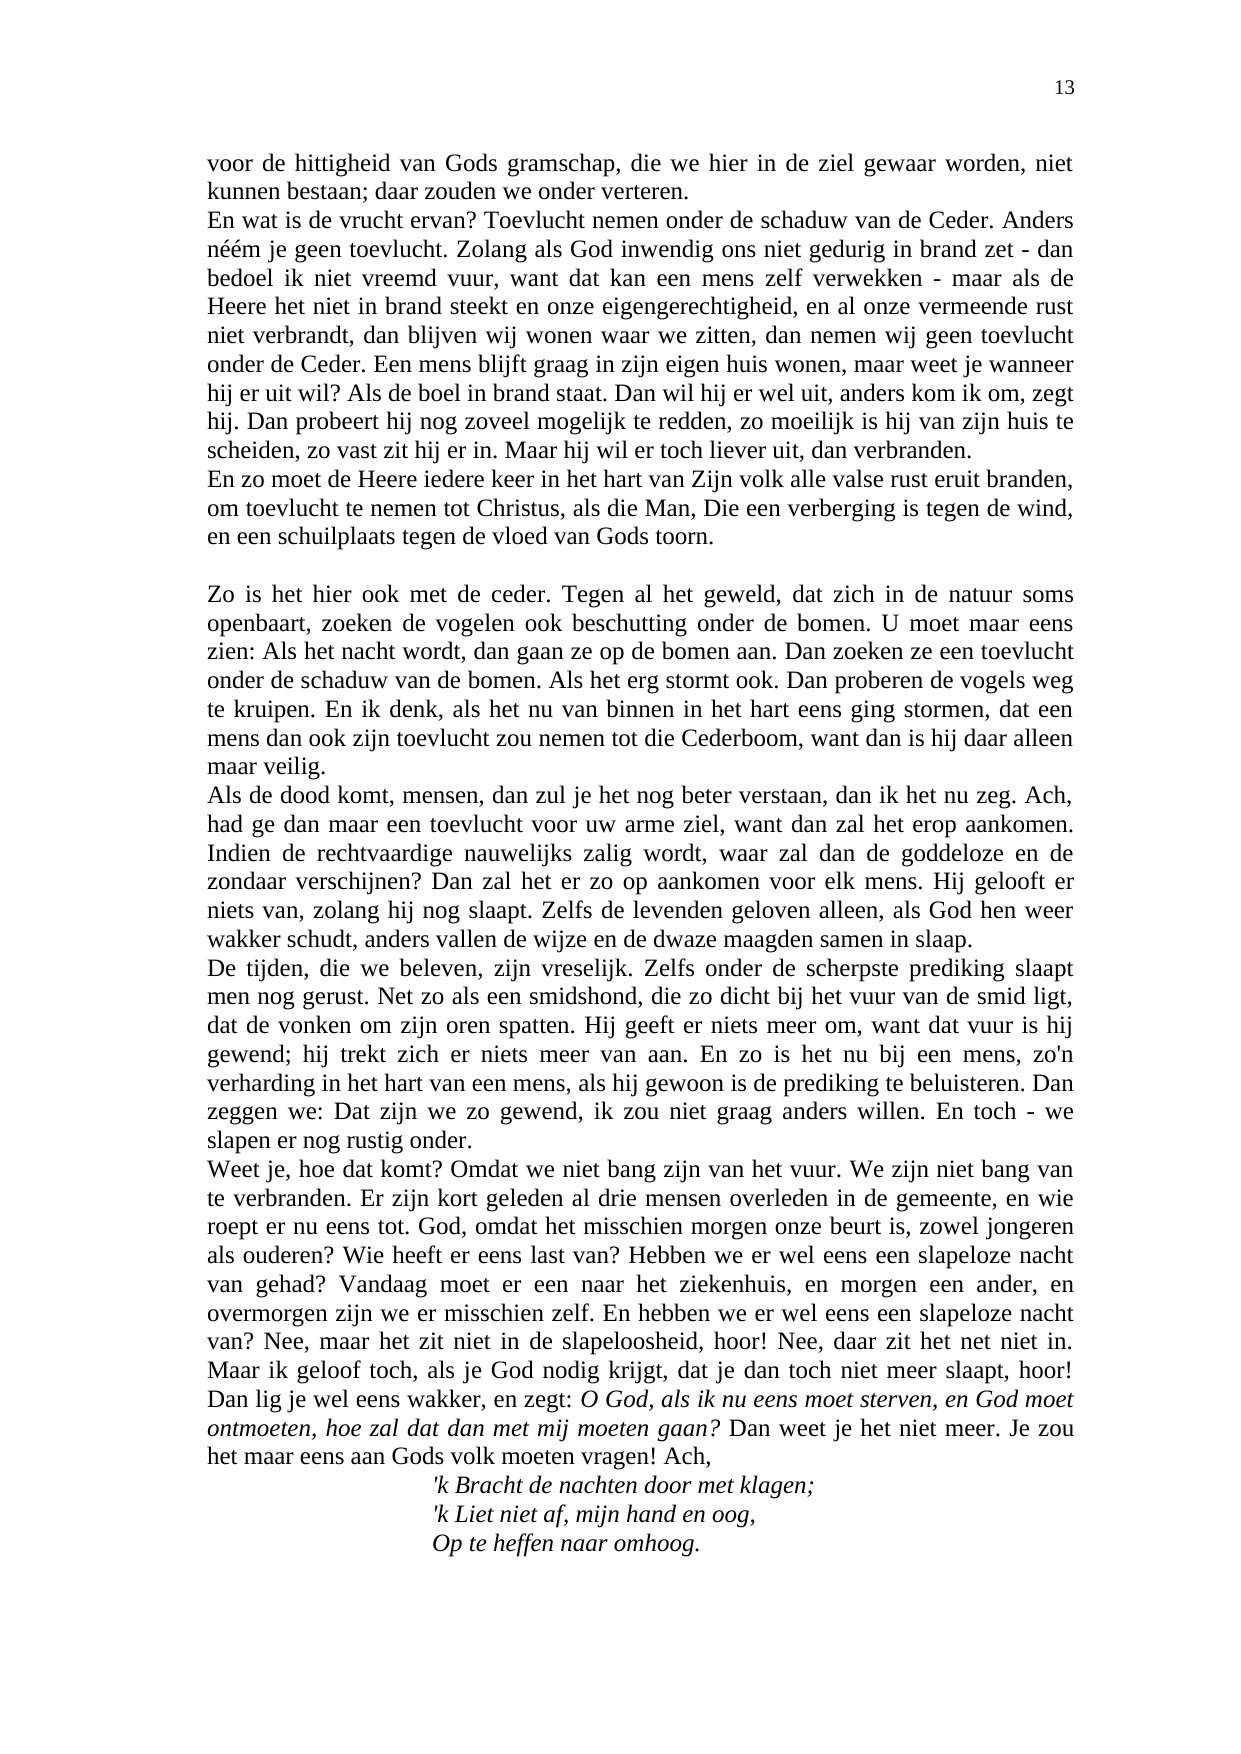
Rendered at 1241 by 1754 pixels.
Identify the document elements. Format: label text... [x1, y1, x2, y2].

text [207, 148, 1075, 205]
text De tijden, die we beleven, zijn vreselijk. Zelfs onder de scherpste prediking slaapt men nog gerust. Net zo als een smidshond, die zo dicht bij het vuur van de smid ligt, dat de vonken om zijn oren spatten. Hij geeft er niets meer om, want dat vuur is hij gewend; hij trekt zich er niets meer van aan. En zo is het nu bij een mens, zo'n verharding in het hart van een mens, als hij gewoon is de prediking te beluisteren. Dan zeggen we: Dat zijn we zo gewend, ik zou niet graag anders willen. En toch - we slapen er nog rustig onder. [207, 953, 1075, 1154]
text 'k Bracht de nachten door met klagen; [432, 1470, 1075, 1499]
text 'k Liet niet af, mijn hand en oog, [432, 1499, 1075, 1528]
text Weet je, hoe dat komt? Omdat we niet bang zijn van het vuur. We zijn niet bang van te verbranden. Er zijn kort geleden al drie mensen overleden in de gemeente, en wie roept er nu eens tot. God, omdat het misschien morgen onze beurt is, zowel jongeren als ouderen? Wie heeft er eens last van? Hebben we er wel eens een slapeloze nacht van gehad? Vandaag moet er een naar het ziekenhuis, en morgen een ander, en overmorgen zijn we er misschien zelf. En hebben we er wel eens een slapeloze nacht van? Nee, maar het zit niet in de slapeloosheid, hoor! Nee, daar zit het net niet in. Maar ik geloof toch, als je God nodig krijgt, dat je dan toch niet meer slaapt, hoor! Dan lig je wel eens wakker, en zegt: O God, als ik nu eens moet sterven, en God moet ontmoeten, hoe zal dat dan met mij moeten gaan? Dan weet je het niet meer. Je zou het maar eens aan Gods volk moeten vragen! Ach, [207, 1154, 1075, 1470]
text Als de dood komt, mensen, dan zul je het nog beter verstaan, dan ik het nu zeg. Ach, had ge dan maar een toevlucht voor uw arme ziel, want dan zal het erop aankomen. Indien de rechtvaardige nauwelijks zalig wordt, waar zal dan de goddeloze en de zondaar verschijnen? Dan zal het er zo op aankomen voor elk mens. Hij gelooft er niets van, zolang hij nog slaapt. Zelfs de levenden geloven alleen, als God hen weer wakker schudt, anders vallen de wijze en de dwaze maagden samen in slaap. [207, 780, 1075, 953]
text En zo moet de Heere iedere keer in het hart van Zijn volk alle valse rust eruit branden, om toevlucht te nemen tot Christus, als die Man, Die een verberging is tegen de wind, en een schuilplaats tegen de vloed van Gods toorn. [207, 464, 1075, 550]
text Op te heffen naar omhoog. [432, 1528, 1075, 1556]
text Zo is het hier ook met de ceder. Tegen al het geweld, dat zich in de natuur soms openbaart, zoeken de vogelen ook beschutting onder de bomen. U moet maar eens zien: Als het nacht wordt, dan gaan ze op de bomen aan. Dan zoeken ze een toevlucht onder de schaduw van de bomen. Als het erg stormt ook. Dan proberen de vogels weg te kruipen. En ik denk, als het nu van binnen in het hart eens ging stormen, dat een mens dan ook zijn toevlucht zou nemen tot die Cederboom, want dan is hij daar alleen maar veilig. [207, 579, 1075, 780]
text En wat is de vrucht ervan? Toevlucht nemen onder de schaduw van de Ceder. Anders néém je geen toevlucht. Zolang als God inwendig ons niet gedurig in brand zet - dan bedoel ik niet vreemd vuur, want dat kan een mens zelf verwekken - maar als de Heere het niet in brand steekt en onze eigengerechtigheid, en al onze vermeende rust niet verbrandt, dan blijven wij wonen waar we zitten, dan nemen wij geen toevlucht onder de Ceder. Een mens blijft graag in zijn eigen huis wonen, maar weet je wanneer hij er uit wil? Als de boel in brand staat. Dan wil hij er wel uit, anders kom ik om, zegt hij. Dan probeert hij nog zoveel mogelijk te redden, zo moeilijk is hij van zijn huis te scheiden, zo vast zit hij er in. Maar hij wil er toch liever uit, dan verbranden. [207, 205, 1075, 464]
